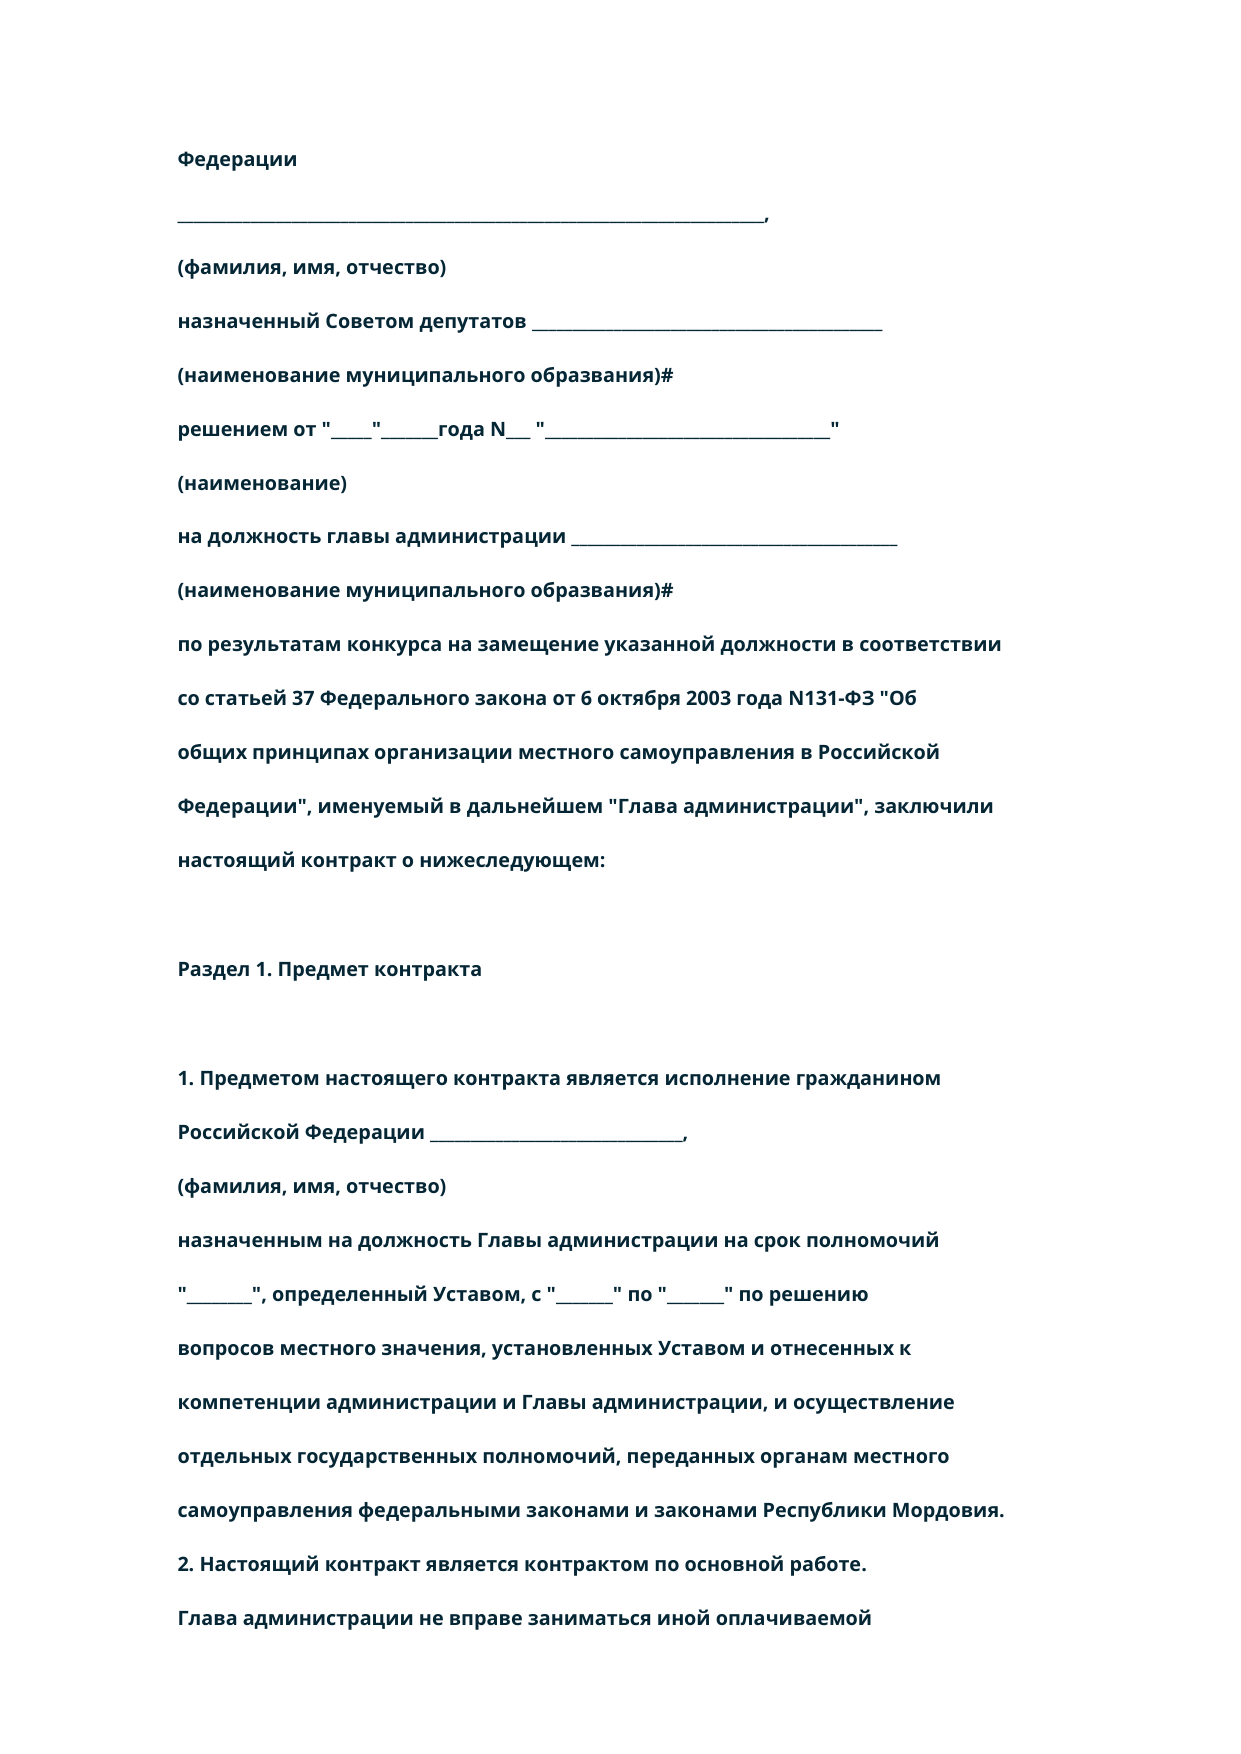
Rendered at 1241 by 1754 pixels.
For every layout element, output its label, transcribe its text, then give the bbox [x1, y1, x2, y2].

text (наименование муниципального образвания)# [177, 577, 1152, 604]
text компетенции администрации и Главы администрации, и осуществление [177, 1388, 1152, 1415]
text назначенным на должность Главы администрации на срок полномочий [177, 1226, 1152, 1253]
text отдельных государственных полномочий, переданных органам местного [177, 1442, 1152, 1469]
text 2. Настоящий контракт является контрактом по основной работе. [177, 1550, 1152, 1577]
text 1. Предметом настоящего контракта является исполнение гражданином [177, 1064, 1152, 1091]
text "________", определенный Уставом, с "_______" по "_______" по решению [177, 1280, 1152, 1307]
text общих принципах организации местного самоуправления в Российской [177, 739, 1152, 766]
text (наименование) [177, 469, 1152, 496]
text самоуправления федеральными законами и законами Республики Мордовия. [177, 1496, 1152, 1523]
text настоящий контракт о нижеследующем: [177, 847, 1152, 873]
text вопросов местного значения, установленных Уставом и отнесенных к [177, 1334, 1152, 1361]
text ________________________________________________________________________, [177, 199, 1152, 226]
text решением от "_____"_______года N___ "___________________________________" [177, 415, 1152, 442]
text назначенный Советом депутатов ___________________________________________ [177, 307, 1152, 334]
text (наименование муниципального образвания)# [177, 361, 1152, 388]
text (фамилия, имя, отчество) [177, 253, 1152, 280]
text Раздел 1. Предмет контракта [177, 956, 1152, 982]
text Федерации", именуемый в дальнейшем "Глава администрации", заключили [177, 793, 1152, 819]
text Федерации [177, 145, 1152, 172]
text на должность главы администрации ________________________________________ [177, 523, 1152, 550]
text (фамилия, имя, отчество) [177, 1172, 1152, 1199]
text со статьей 37 Федерального закона от 6 октября 2003 года N131-ФЗ "Об [177, 685, 1152, 712]
text Глава администрации не вправе заниматься иной оплачиваемой [177, 1604, 1152, 1631]
text Российской Федерации _______________________________, [177, 1118, 1152, 1145]
text по результатам конкурса на замещение указанной должности в соответствии [177, 631, 1152, 658]
